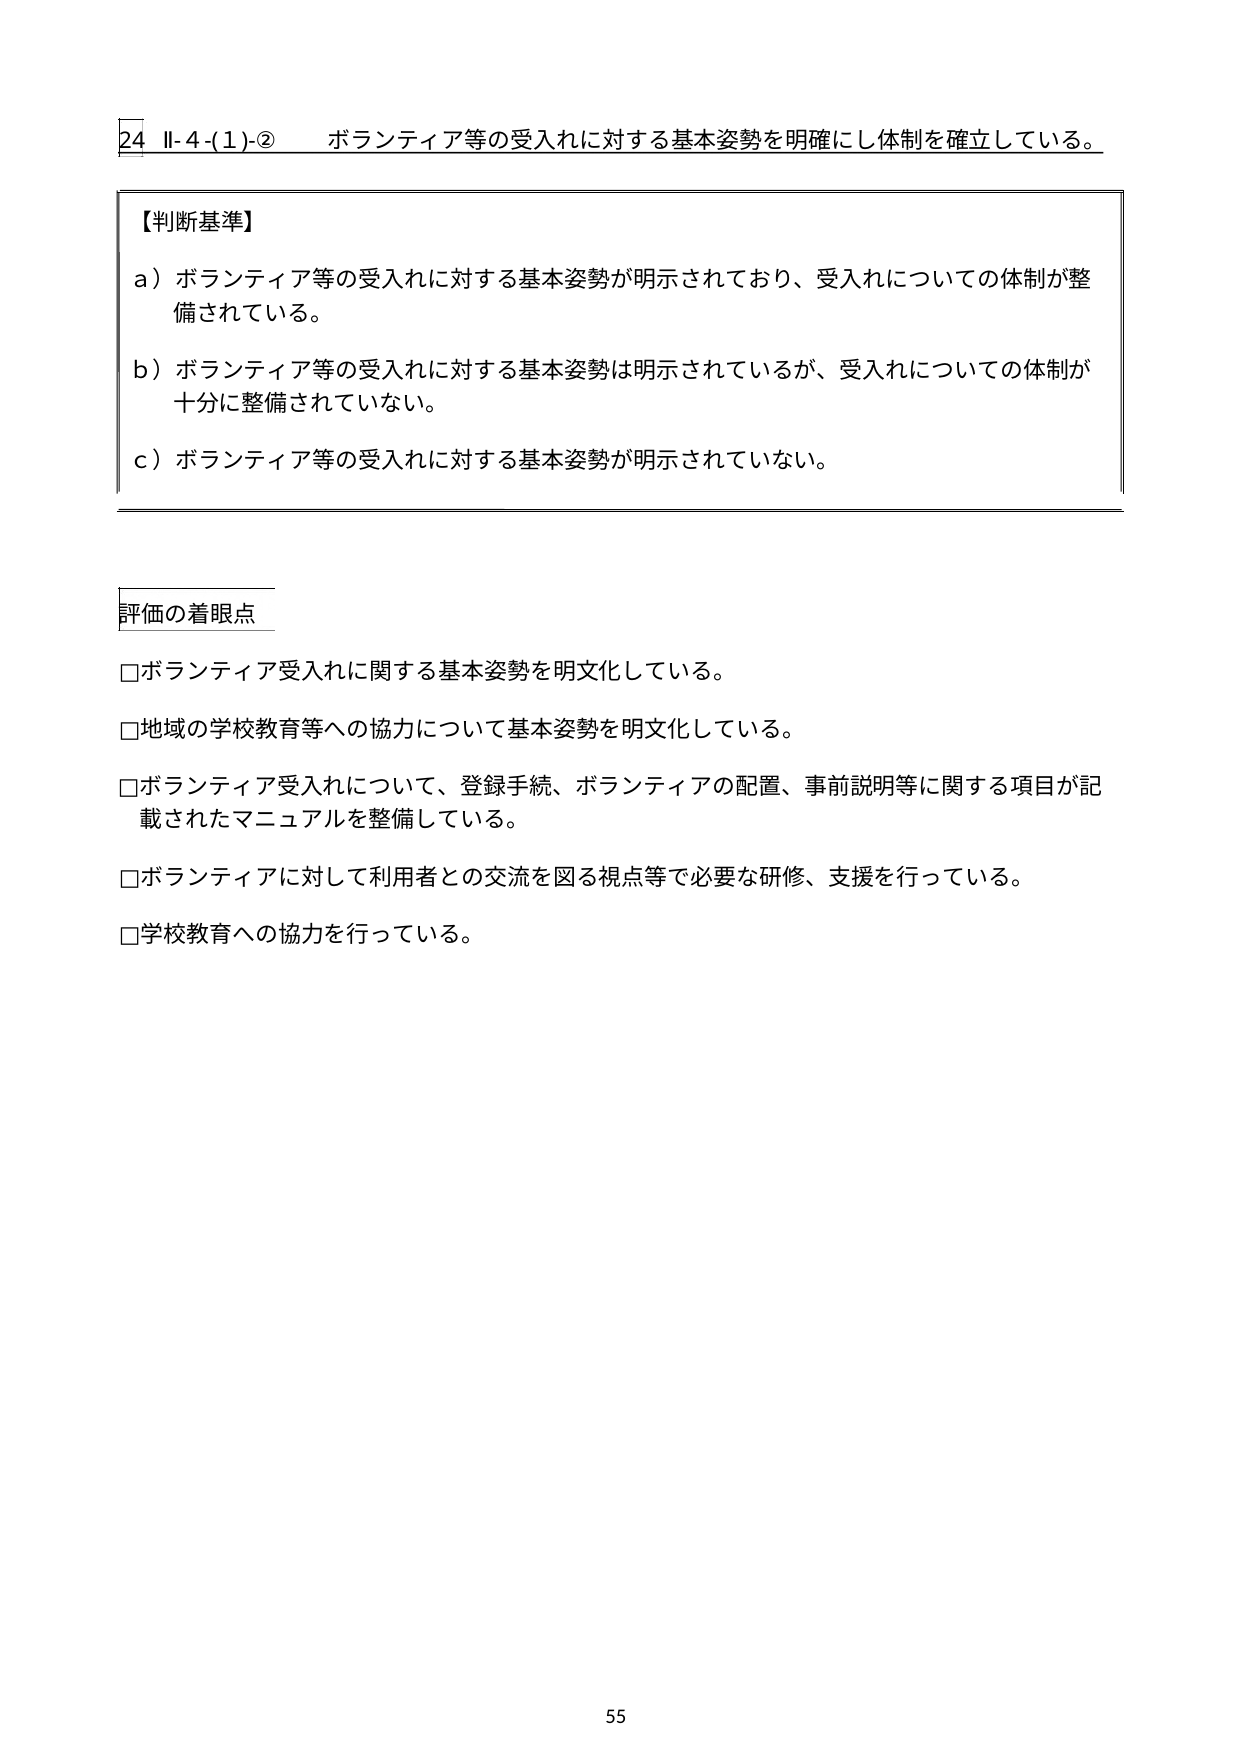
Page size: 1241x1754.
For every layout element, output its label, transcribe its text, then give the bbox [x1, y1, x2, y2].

text 評価の着眼点 [119, 596, 1112, 629]
text ｃ）ボランティア等の受入れに対する基本姿勢が明示されていない。 [129, 442, 1112, 475]
picture [118, 118, 1104, 157]
text □地域の学校教育等への協力について基本姿勢を明文化している。 [119, 710, 1112, 744]
text □ボランティア受入れについて、登録手続、ボランティアの配置、事前説明等に関する項目が記載されたマニュアルを整備している。 [118, 768, 1106, 834]
text ａ）ボランティア等の受入れに対する基本姿勢が明示されており、受入れについての体制が整備されている。 [129, 261, 1112, 328]
text ｂ）ボランティア等の受入れに対する基本姿勢は明示されているが、受入れについての体制が十分に整備されていない。 [129, 352, 1112, 418]
text 【判断基準】 [129, 204, 1112, 237]
picture [118, 587, 275, 631]
text □ボランティアに対して利用者との交流を図る視点等で必要な研修、支援を行っている。 [119, 858, 1112, 892]
text □ボランティア受入れに関する基本姿勢を明文化している。 [119, 653, 1112, 686]
text □学校教育への協力を行っている。 [119, 916, 1112, 949]
